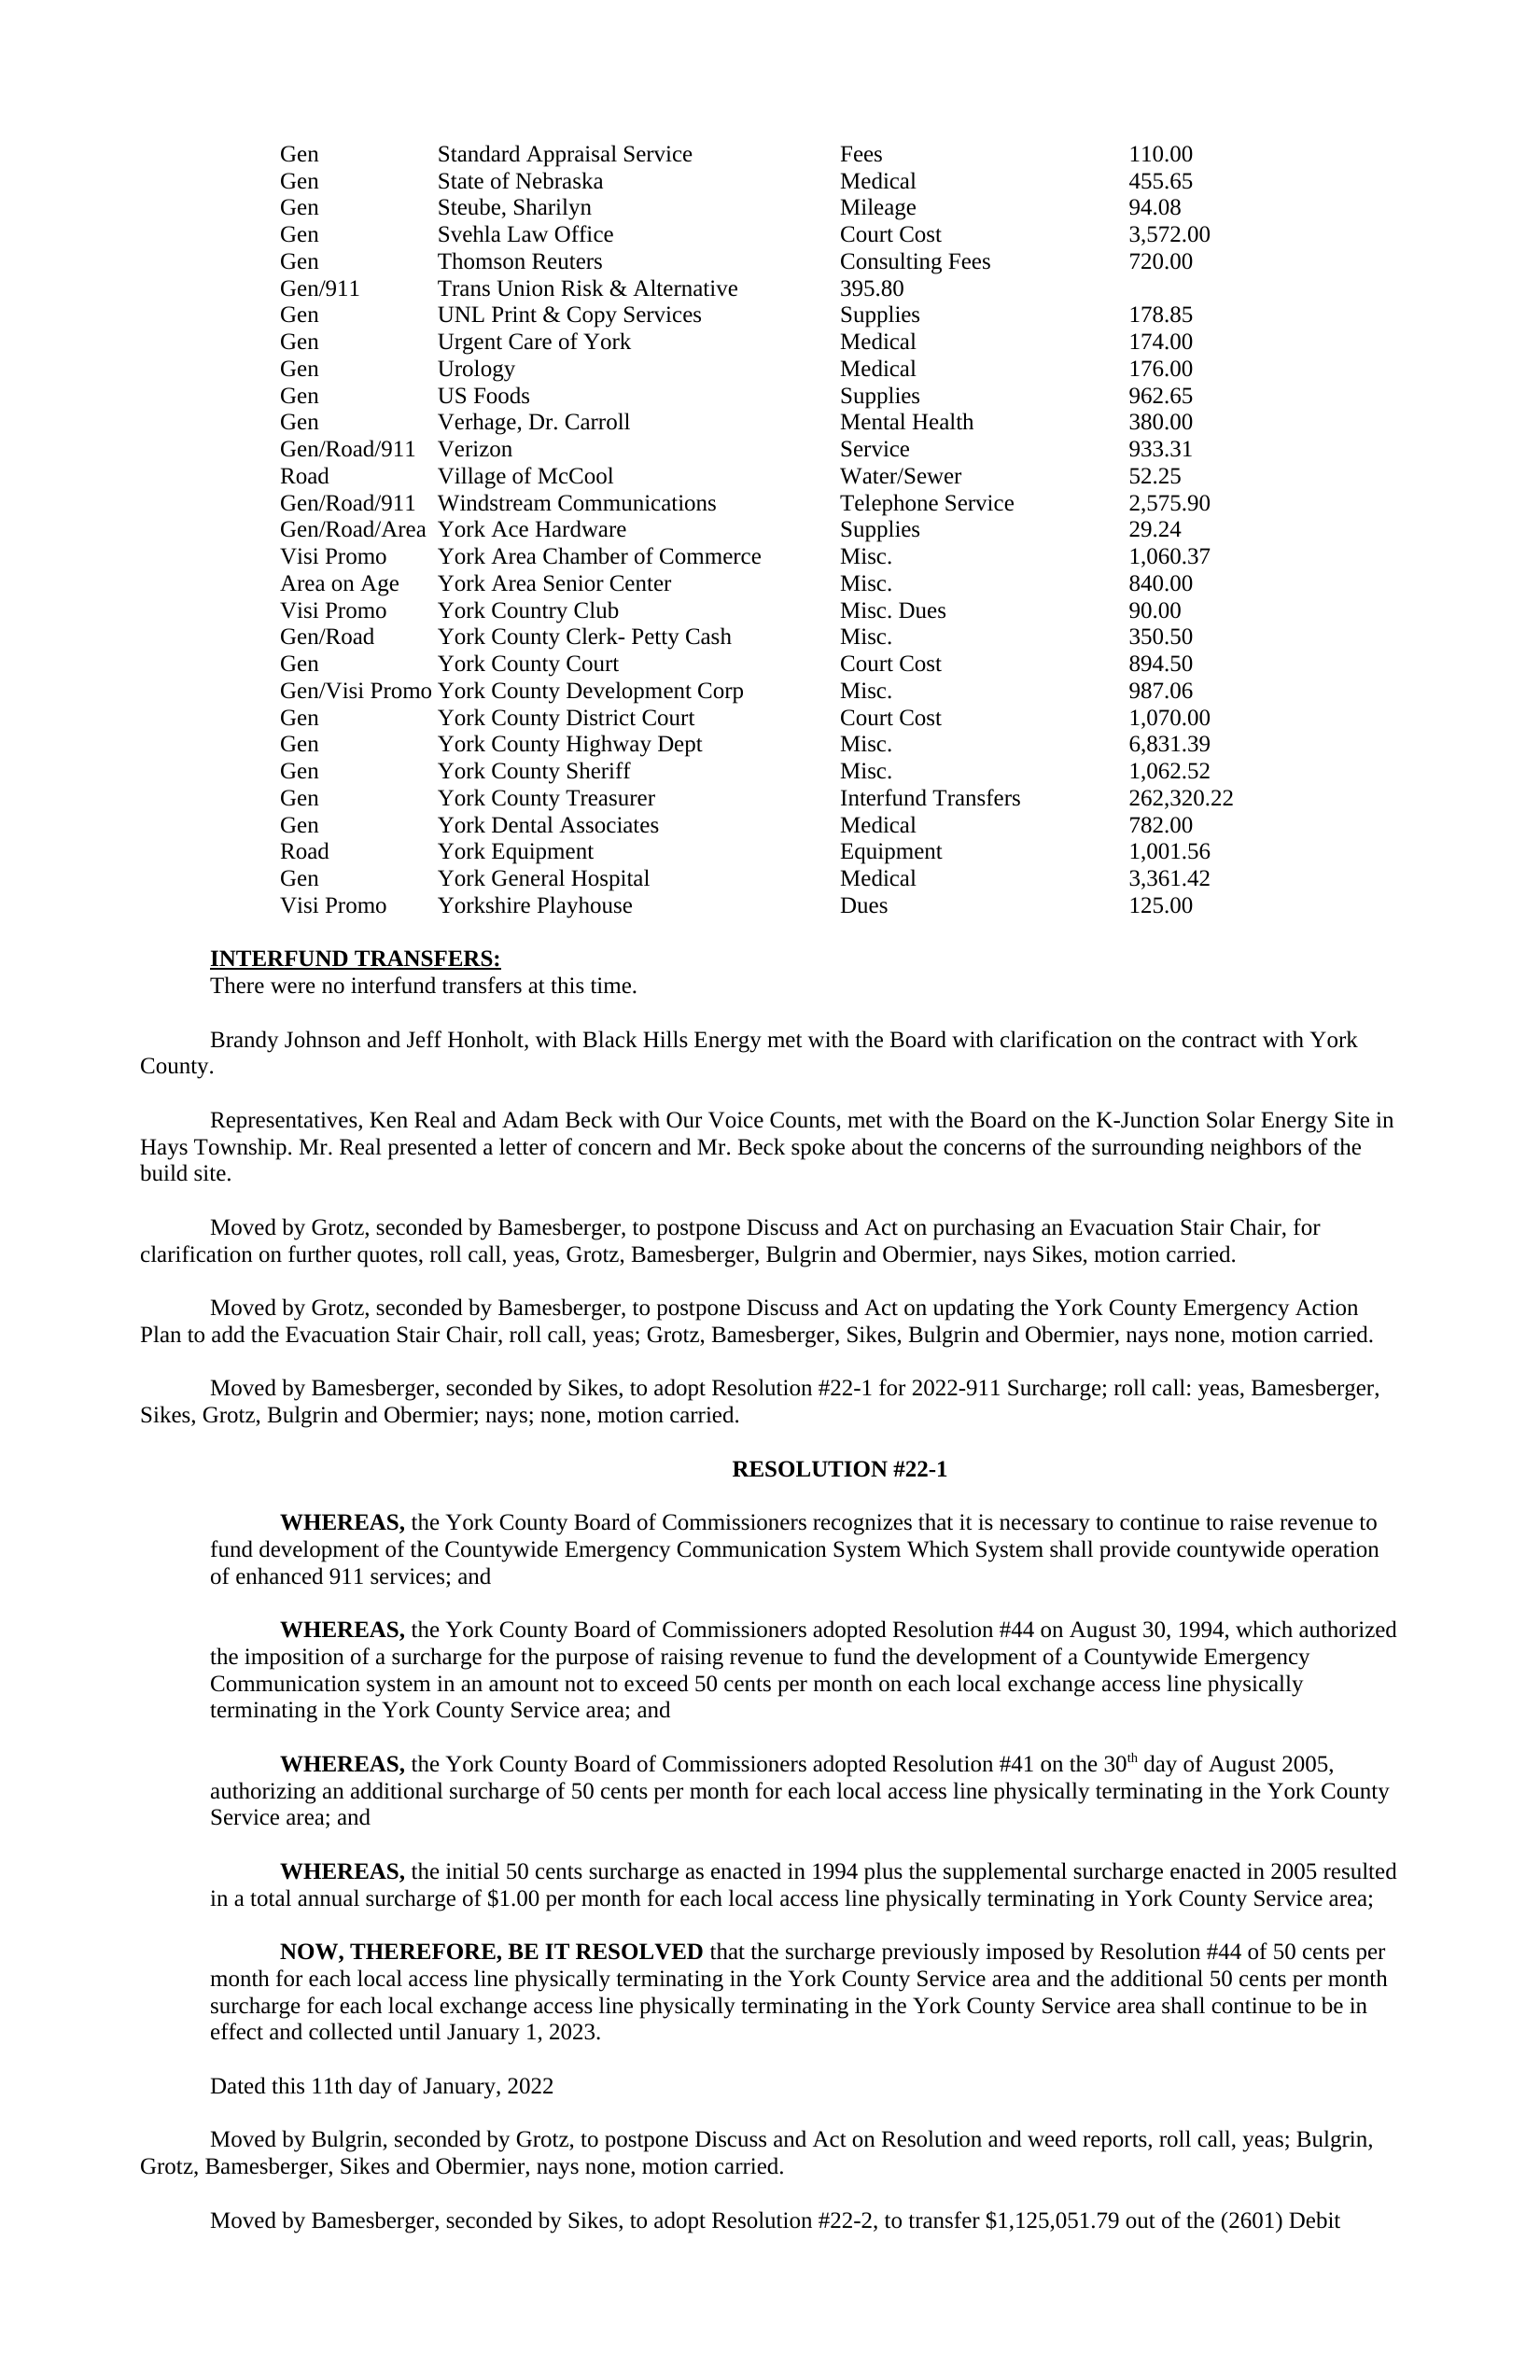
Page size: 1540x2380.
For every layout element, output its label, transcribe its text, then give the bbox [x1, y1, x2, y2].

text Gen York County Highway Dept Misc. 6,831.39 [210, 730, 1400, 757]
text Moved by Grotz, seconded by Bamesberger, to postpone Discuss and Act on purchasing an Evacuation Stair Chair, for clarification on further quotes, roll call, yeas, Grotz, Bamesberger, Bulgrin and Obermier, nays Sikes, motion carried. [140, 1213, 1400, 1267]
text Visi Promo York Country Club Misc. Dues 90.00 [210, 596, 1400, 623]
text Gen York Dental Associates Medical 782.00 [210, 811, 1400, 837]
text Gen/Road/Area York Ace Hardware Supplies 29.24 [210, 515, 1400, 542]
text Gen/Visi Promo York County Development Corp Misc. 987.06 [210, 677, 1400, 704]
text Gen/Road/911 Windstream Communications Telephone Service 2,575.90 [210, 489, 1400, 515]
text Area on Age York Area Senior Center Misc. 840.00 [210, 569, 1400, 596]
text Gen US Foods Supplies 962.65 [210, 382, 1400, 408]
text WHEREAS, the York County Board of Commissioners adopted Resolution #41 on the 30th day of August 2005, authorizing an additional surcharge of 50 cents per month for each local access line physically terminating in the York County Service area; and [210, 1750, 1400, 1830]
text WHEREAS, the York County Board of Commissioners adopted Resolution #44 on August 30, 1994, which authorized the imposition of a surcharge for the purpose of raising revenue to fund the development of a Countywide Emergency Communication system in an amount not to exceed 50 cents per month on each local exchange access line physically terminating in the York County Service area; and [210, 1616, 1400, 1723]
text Gen Steube, Sharilyn Mileage 94.08 [210, 193, 1400, 220]
text INTERFUND TRANSFERS: [140, 945, 1400, 972]
text Brandy Johnson and Jeff Honholt, with Black Hills Energy met with the Board with clarification on the contract with York County. [140, 1026, 1400, 1079]
text Dated this 11th day of January, 2022 [140, 2072, 1400, 2099]
text Gen/Road/911 Verizon Service 933.31 [210, 435, 1400, 462]
text Road York Equipment Equipment 1,001.56 [210, 837, 1400, 864]
text There were no interfund transfers at this time. [140, 972, 1400, 999]
text Gen York County District Court Court Cost 1,070.00 [210, 704, 1400, 730]
text Gen/911 Trans Union Risk & Alternative 395.80 [210, 274, 1400, 301]
text NOW, THEREFORE, BE IT RESOLVED that the surcharge previously imposed by Resolution #44 of 50 cents per month for each local access line physically terminating in the York County Service area and the additional 50 cents per month surcharge for each local exchange access line physically terminating in the York County Service area shall continue to be in effect and collected until January 1, 2023. [210, 1938, 1400, 2045]
text Moved by Bamesberger, seconded by Sikes, to adopt Resolution #22-1 for 2022-911 Surcharge; roll call: yeas, Bamesberger, Sikes, Grotz, Bulgrin and Obermier; nays; none, motion carried. [140, 1374, 1400, 1428]
text Gen Thomson Reuters Consulting Fees 720.00 [210, 247, 1400, 274]
text Representatives, Ken Real and Adam Beck with Our Voice Counts, met with the Board on the K-Junction Solar Energy Site in Hays Township. Mr. Real presented a letter of concern and Mr. Beck spoke about the concerns of the surrounding neighbors of the build site. [140, 1106, 1400, 1186]
text RESOLUTION #22-1 [210, 1455, 1400, 1481]
text Moved by Grotz, seconded by Bamesberger, to postpone Discuss and Act on updating the York County Emergency Action Plan to add the Evacuation Stair Chair, roll call, yeas; Grotz, Bamesberger, Sikes, Bulgrin and Obermier, nays none, motion carried. [140, 1294, 1400, 1348]
text WHEREAS, the initial 50 cents surcharge as enacted in 1994 plus the supplemental surcharge enacted in 2005 resulted in a total annual surcharge of $1.00 per month for each local access line physically terminating in York County Service area; [210, 1857, 1400, 1911]
text Gen Standard Appraisal Service Fees 110.00 [210, 140, 1400, 167]
text Gen York County Treasurer Interfund Transfers 262,320.22 [210, 784, 1400, 811]
text Gen York County Court Court Cost 894.50 [210, 650, 1400, 677]
text Gen Verhage, Dr. Carroll Mental Health 380.00 [210, 408, 1400, 435]
text WHEREAS, the York County Board of Commissioners recognizes that it is necessary to continue to raise revenue to fund development of the Countywide Emergency Communication System Which System shall provide countywide operation of enhanced 911 services; and [210, 1508, 1400, 1589]
text Gen Svehla Law Office Court Cost 3,572.00 [210, 220, 1400, 247]
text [140, 2206, 1400, 2233]
text Moved by Bulgrin, seconded by Grotz, to postpone Discuss and Act on Resolution and weed reports, roll call, yeas; Bulgrin, Grotz, Bamesberger, Sikes and Obermier, nays none, motion carried. [140, 2125, 1400, 2179]
text Road Village of McCool Water/Sewer 52.25 [210, 462, 1400, 489]
text Gen York County Sheriff Misc. 1,062.52 [210, 757, 1400, 784]
text Gen State of Nebraska Medical 455.65 [210, 167, 1400, 193]
text Gen York General Hospital Medical 3,361.42 [210, 864, 1400, 891]
text Visi Promo York Area Chamber of Commerce Misc. 1,060.37 [210, 542, 1400, 569]
text Gen Urology Medical 176.00 [210, 355, 1400, 382]
text Gen Urgent Care of York Medical 174.00 [210, 328, 1400, 355]
text Gen UNL Print & Copy Services Supplies 178.85 [210, 301, 1400, 328]
text Visi Promo Yorkshire Playhouse Dues 125.00 [210, 891, 1400, 918]
text Gen/Road York County Clerk- Petty Cash Misc. 350.50 [210, 623, 1400, 650]
